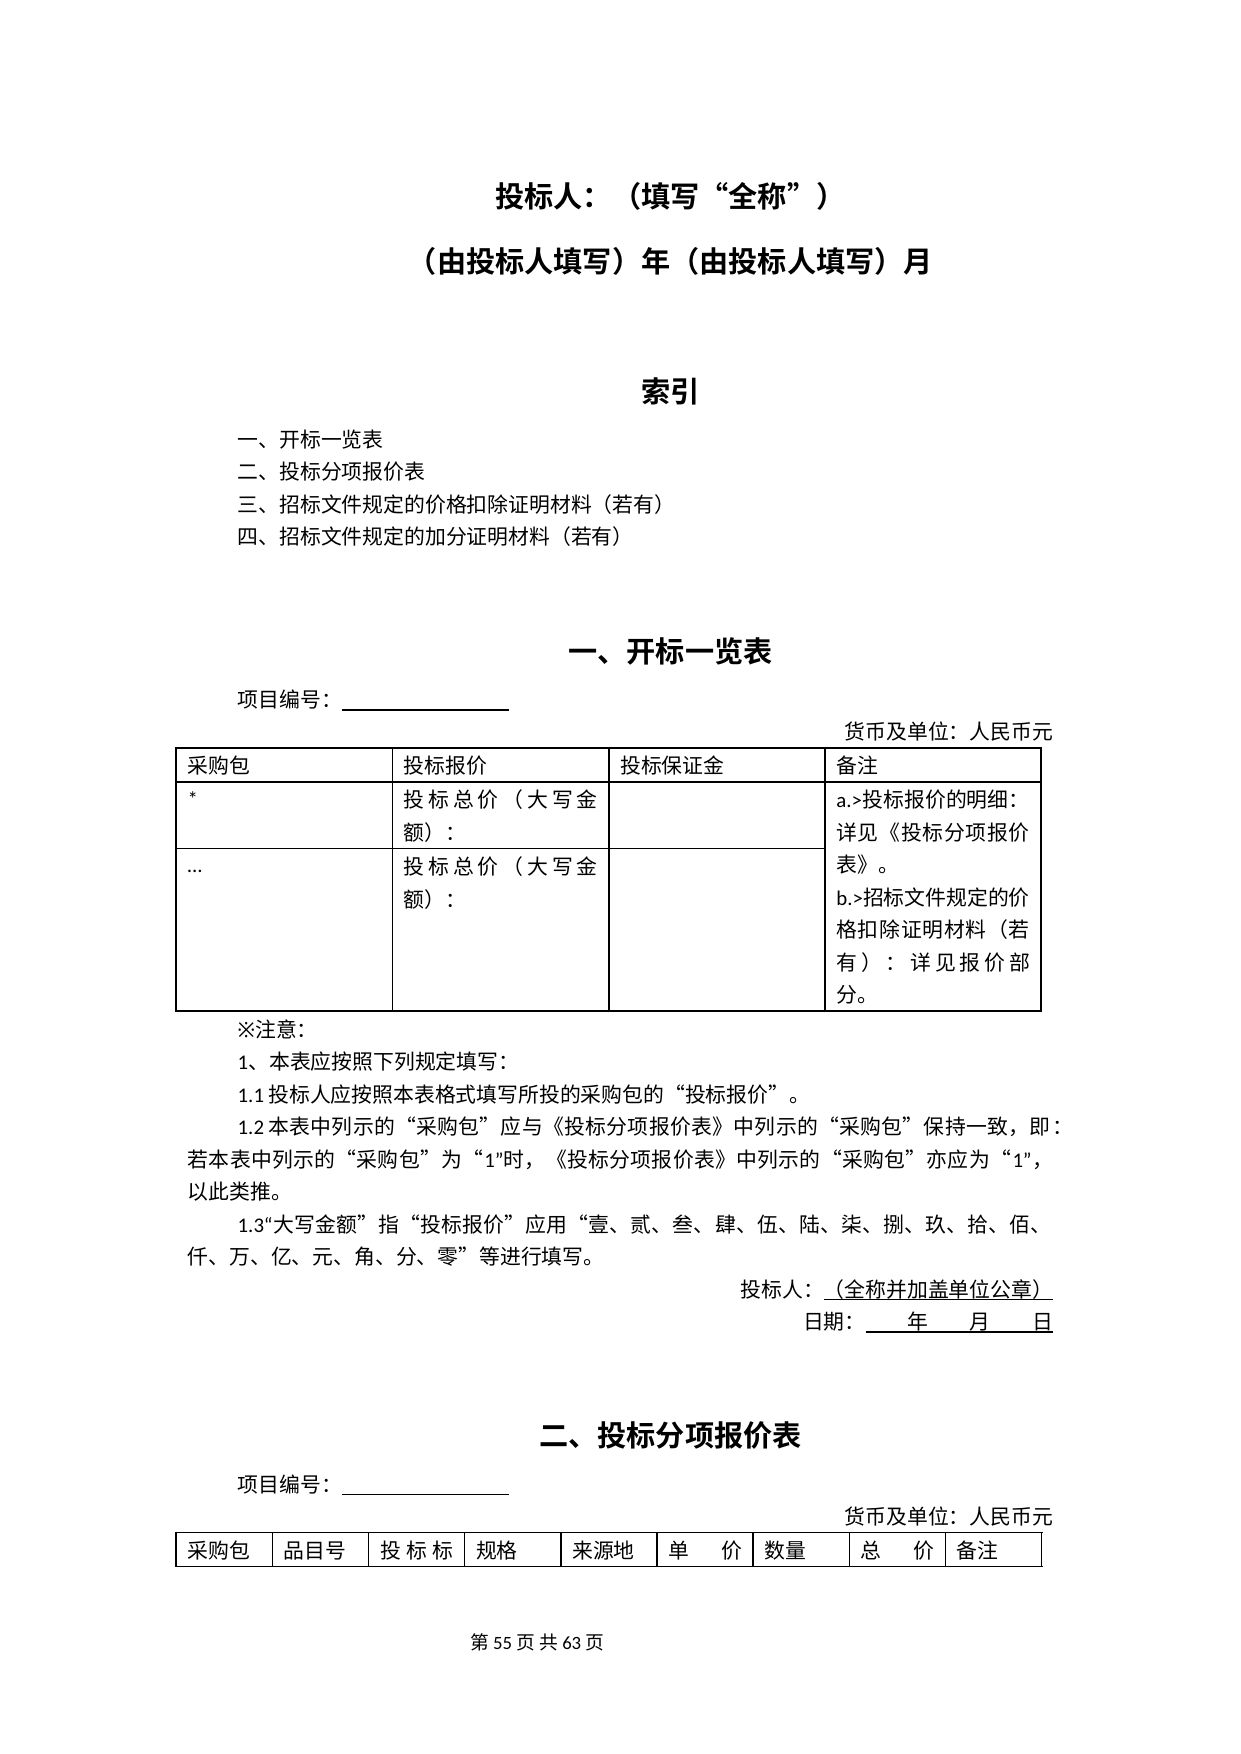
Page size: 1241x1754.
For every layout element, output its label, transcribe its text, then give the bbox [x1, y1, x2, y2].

table_header 投标保证金 [610, 749, 824, 781]
table_header 品目号 [273, 1533, 368, 1566]
table_header 采购包 [177, 749, 392, 781]
text 投标人：（填写“全称”） [187, 162, 1053, 227]
text 货币及单位：人民币元 [187, 1499, 1053, 1532]
text 1.1投标人应按照本表格式填写所投的采购包的“投标报价”。 [187, 1077, 1053, 1109]
table_header 投标标的 [369, 1533, 464, 1566]
text 二、投标分项报价表 [187, 1402, 1053, 1467]
text 1、本表应按照下列规定填写： [187, 1044, 1053, 1077]
table_header 规格 [465, 1533, 560, 1566]
table_cell * [177, 783, 392, 848]
table_header 备注 [946, 1533, 1041, 1566]
text 项目编号： [187, 1467, 1053, 1499]
table_cell 投标总价（大写金额）： [393, 783, 608, 848]
table_cell 投标总价（大写金额）： [393, 849, 608, 1010]
table_header 单价（现场） [658, 1533, 752, 1566]
text 四、招标文件规定的加分证明材料（若有） [187, 519, 1053, 552]
table_header 投标报价 [393, 749, 608, 781]
text （由投标人填写）年（由投标人填写）月 [187, 227, 1053, 292]
text 货币及单位：人民币元 [187, 714, 1053, 747]
text 日期： 年 月 日 [187, 1304, 1053, 1337]
text 投标人：（全称并加盖单位公章） [187, 1272, 1053, 1304]
text 一、开标一览表 [187, 422, 1053, 454]
text ※注意： [187, 1012, 1053, 1044]
table_header 总价（现场） [850, 1533, 945, 1566]
text 项目编号： [187, 682, 1053, 714]
text 1.3“大写金额”指“投标报价”应用“壹、贰、叁、肆、伍、陆、柒、捌、玖、拾、佰、仟、万、亿、元、角、分、零”等进行填写。 [187, 1207, 1053, 1272]
text 三、招标文件规定的价格扣除证明材料（若有） [187, 487, 1053, 519]
text 1.2本表中列示的“采购包”应与《投标分项报价表》中列示的“采购包”保持一致，即：若本表中列示的“采购包”为“1”时，《投标分项报价表》中列示的“采购包”亦应为“1”，以此类推。 [187, 1109, 1053, 1207]
text 索引 [187, 357, 1053, 422]
text 一、开标一览表 [187, 617, 1053, 682]
table_header 备注 [826, 749, 1040, 781]
table_cell … [177, 849, 392, 1010]
table_header 来源地 [562, 1533, 656, 1566]
table_header 采购包 [177, 1533, 272, 1566]
table_cell [610, 849, 824, 1010]
table_cell [610, 783, 824, 848]
text 二、投标分项报价表 [187, 454, 1053, 487]
table_cell a.>投标报价的明细：详见《投标分项报价表》。 b.>招标文件规定的价格扣除证明材料（若有）：详见报价部分。 [826, 783, 1040, 1010]
table_header 数量 [754, 1533, 849, 1566]
